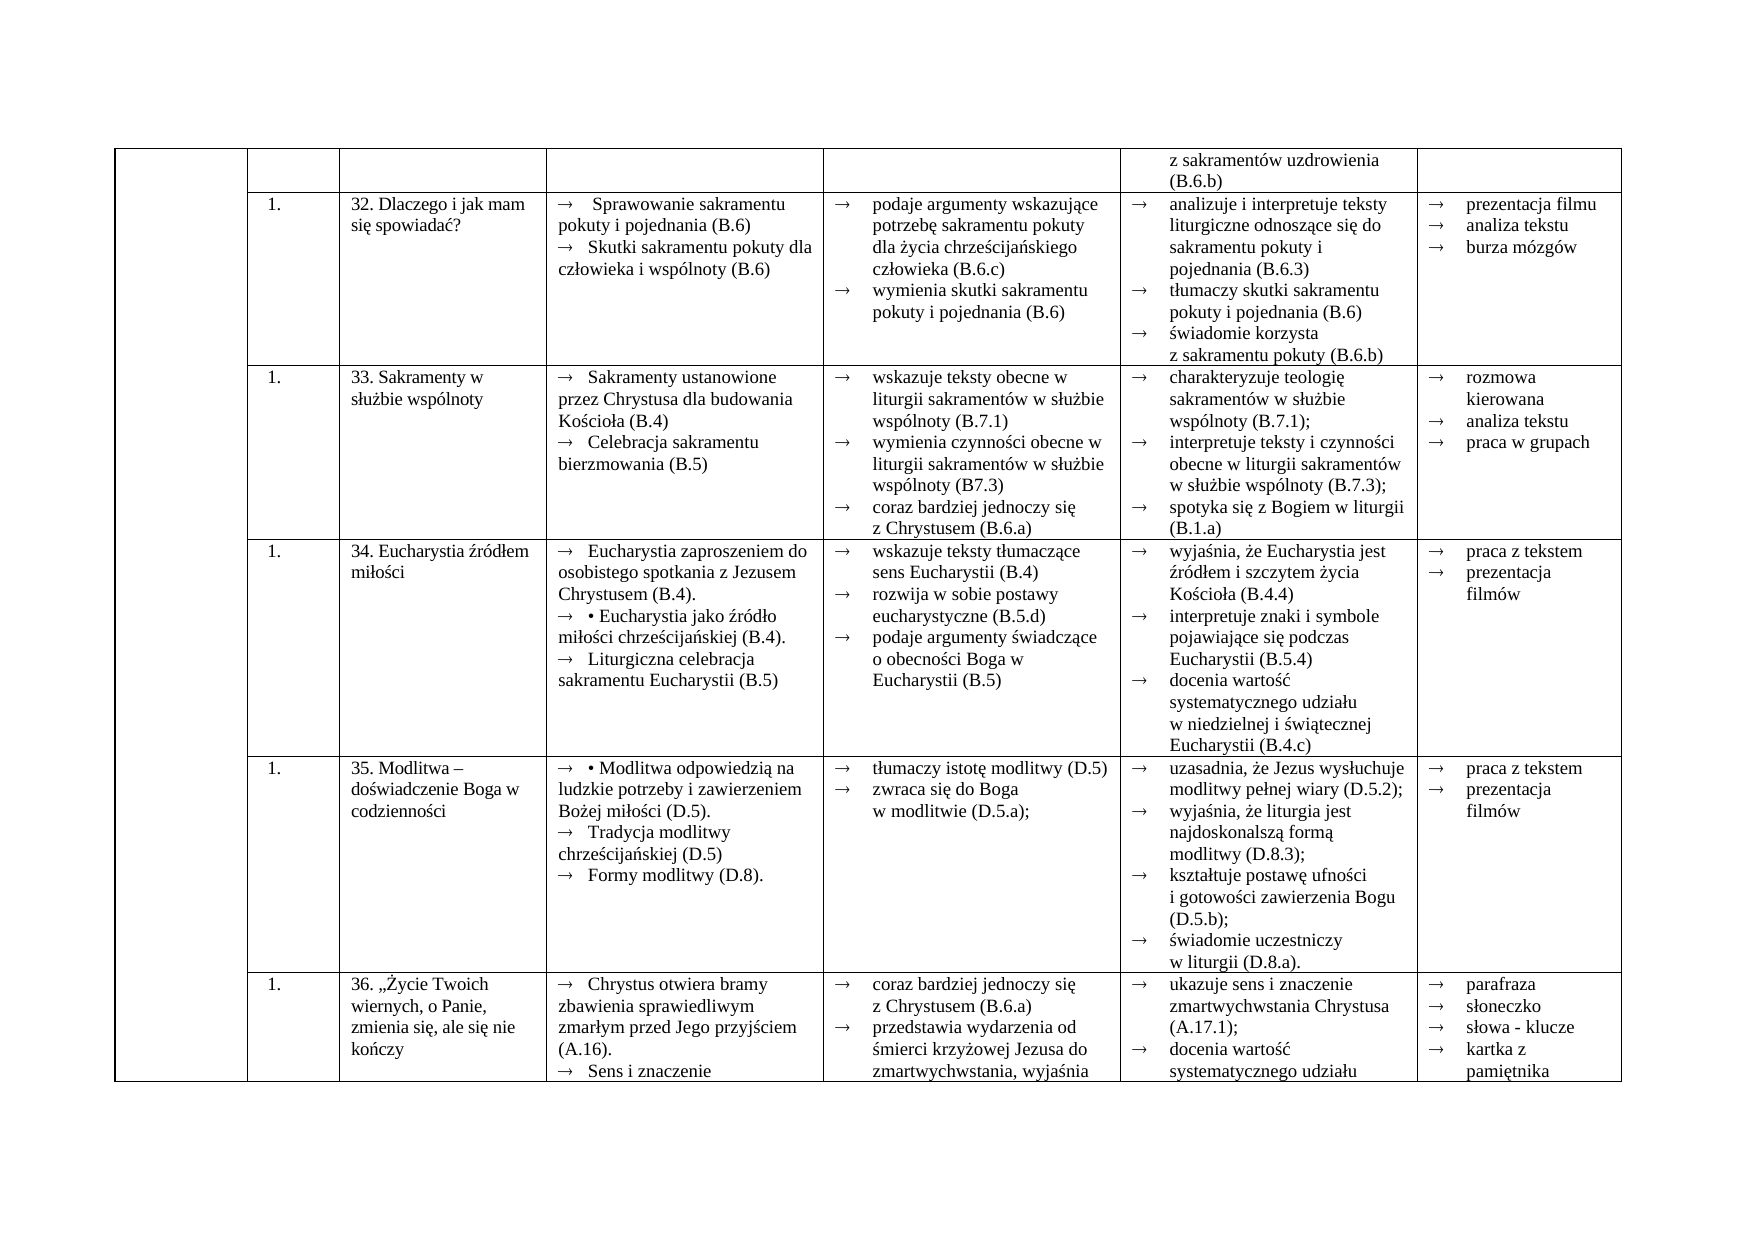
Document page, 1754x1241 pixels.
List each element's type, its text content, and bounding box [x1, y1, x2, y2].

table_cell Sprawowanie sakramentu pokuty i pojednania (B.6) Skutki sakramentu pokuty dla człowieka i wspólnoty (B.6) [547, 193, 823, 365]
table_cell tłumaczy istotę modlitwy (D.5) zwraca się do Boga w modlitwie (D.5.a); [824, 757, 1120, 972]
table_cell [824, 149, 1120, 192]
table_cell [1121, 973, 1417, 1081]
table_cell wskazuje teksty tłumaczące sens Eucharystii (B.4) rozwija w sobie postawy eucharystyczne (B.5.d) podaje argumenty świadczące o obecności Boga w Eucharystii (B.5) [824, 540, 1120, 756]
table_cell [547, 973, 823, 1081]
table_cell [248, 366, 339, 539]
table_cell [340, 973, 546, 1081]
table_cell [340, 149, 546, 192]
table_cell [1418, 973, 1621, 1081]
table_cell 32. Dlaczego i jak mam się spowiadać? [340, 193, 546, 365]
table_cell podaje argumenty wskazujące potrzebę sakramentu pokuty dla życia chrześcijańskiego człowieka (B.6.c) wymienia skutki sakramentu pokuty i pojednania (B.6) [824, 193, 1120, 365]
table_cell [547, 149, 823, 192]
table_cell [248, 540, 339, 756]
table_cell 35. Modlitwa – doświadczenie Boga w codzienności [340, 757, 546, 972]
table_cell prezentacja filmu analiza tekstu burza mózgów [1418, 193, 1621, 365]
table_cell rozmowa kierowana analiza tekstu praca w grupach [1418, 366, 1621, 539]
table_cell • Modlitwa odpowiedzią na ludzkie potrzeby i zawierzeniem Bożej miłości (D.5). Tradycja modlitwy chrześcijańskiej (D.5) Formy modlitwy (D.8). [547, 757, 823, 972]
table_cell wyjaśnia, że Eucharystia jest źródłem i szczytem życia Kościoła (B.4.4) interpretuje znaki i symbole pojawiające się podczas Eucharystii (B.5.4) docenia wartość systematycznego udziału w niedzielnej i świątecznej Eucharystii (B.4.c) [1121, 540, 1417, 756]
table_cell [1418, 149, 1621, 192]
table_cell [1121, 149, 1417, 192]
table_cell [248, 973, 339, 1081]
table_cell 34. Eucharystia źródłem miłości [340, 540, 546, 756]
table_cell praca z tekstem prezentacja filmów [1418, 757, 1621, 972]
table_cell [248, 149, 339, 192]
table_cell charakteryzuje teologię sakramentów w służbie wspólnoty (B.7.1); interpretuje teksty i czynności obecne w liturgii sakramentów w służbie wspólnoty (B.7.3); spotyka się z Bogiem w liturgii (B.1.a) [1121, 366, 1417, 539]
table_cell praca z tekstem prezentacja filmów [1418, 540, 1621, 756]
table_cell 33. Sakramenty w służbie wspólnoty [340, 366, 546, 539]
table_cell Sakramenty ustanowione przez Chrystusa dla budowania Kościoła (B.4) Celebracja sakramentu bierzmowania (B.5) [547, 366, 823, 539]
table_cell Eucharystia zaproszeniem do osobistego spotkania z Jezusem Chrystusem (B.4). • Eucharystia jako źródło miłości chrześcijańskiej (B.4). Liturgiczna celebracja sakramentu Eucharystii (B.5) [547, 540, 823, 756]
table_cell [824, 973, 1120, 1081]
table_cell [248, 193, 339, 365]
table_cell wskazuje teksty obecne w liturgii sakramentów w służbie wspólnoty (B.7.1) wymienia czynności obecne w liturgii sakramentów w służbie wspólnoty (B7.3) coraz bardziej jednoczy się z Chrystusem (B.6.a) [824, 366, 1120, 539]
table_cell uzasadnia, że Jezus wysłuchuje modlitwy pełnej wiary (D.5.2); wyjaśnia, że liturgia jest najdoskonalszą formą modlitwy (D.8.3); kształtuje postawę ufności i gotowości zawierzenia Bogu (D.5.b); świadomie uczestniczy w liturgii (D.8.a). [1121, 757, 1417, 972]
table_cell analizuje i interpretuje teksty liturgiczne odnoszące się do sakramentu pokuty i pojednania (B.6.3) tłumaczy skutki sakramentu pokuty i pojednania (B.6) świadomie korzysta z sakramentu pokuty (B.6.b) [1121, 193, 1417, 365]
table_cell [248, 757, 339, 972]
